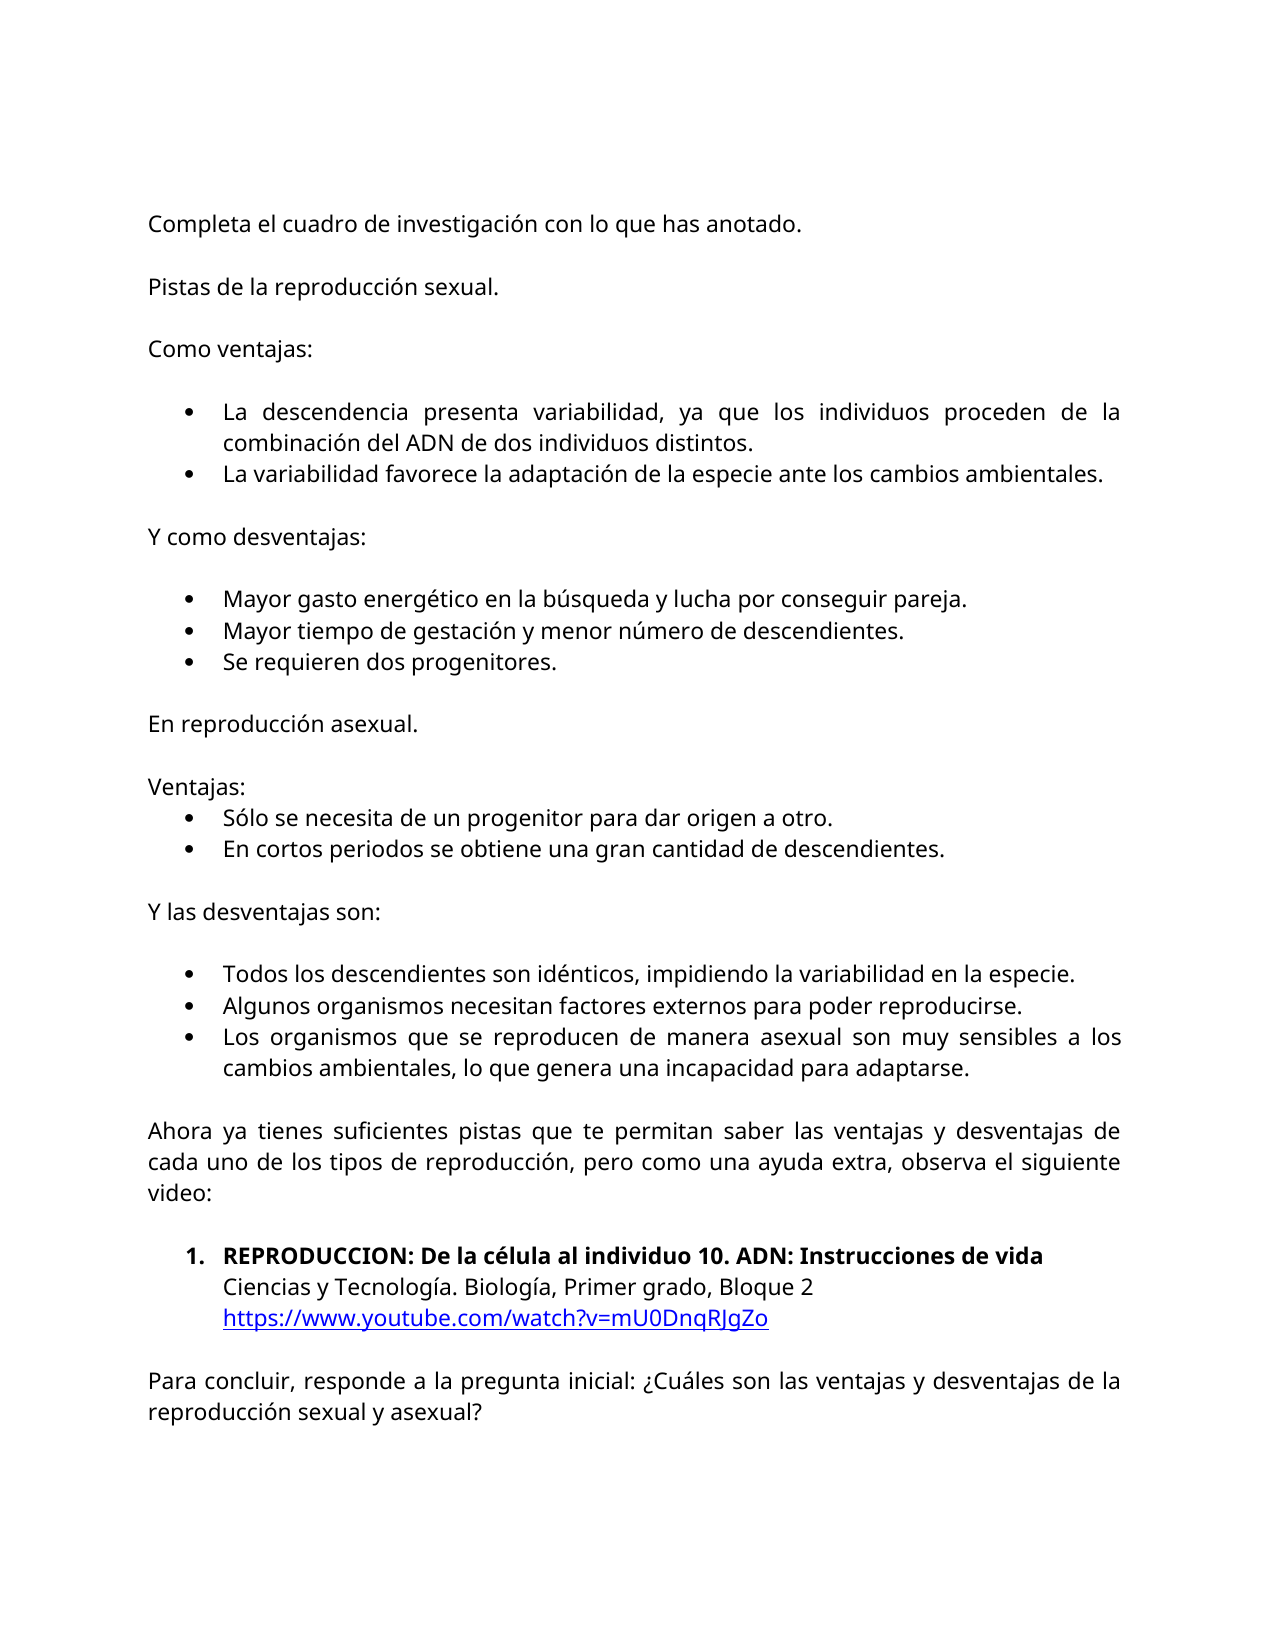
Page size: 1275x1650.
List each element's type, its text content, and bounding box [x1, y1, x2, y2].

text Completa el cuadro de investigación con lo que has anotado. [148, 208, 1122, 240]
text Para concluir, responde a la pregunta inicial: ¿Cuáles son las ventajas y desventajas de la reproducción sexual y asexual? [148, 1365, 1122, 1427]
text Pistas de la reproducción sexual. [148, 271, 1122, 302]
list REPRODUCCION: De la célula al individuo 10. ADN: Instrucciones de vida [185, 1240, 1122, 1271]
text Ventajas: [148, 771, 1122, 802]
list Mayor gasto energético en la búsqueda y lucha por conseguir pareja. [185, 583, 1122, 615]
list Mayor tiempo de gestación y menor número de descendientes. [185, 615, 1122, 646]
list La descendencia presenta variabilidad, ya que los individuos proceden de la combinación del ADN de dos individuos distintos. [185, 396, 1122, 458]
list https://www.youtube.com/watch?v=mU0DnqRJgZo [223, 1302, 1122, 1333]
list La variabilidad favorece la adaptación de la especie ante los cambios ambientales. [185, 458, 1122, 490]
text Como ventajas: [148, 333, 1122, 365]
text Y las desventajas son: [148, 896, 1122, 927]
list Todos los descendientes son idénticos, impidiendo la variabilidad en la especie. [185, 958, 1122, 990]
text Y como desventajas: [148, 521, 1122, 552]
list Se requieren dos progenitores. [185, 646, 1122, 677]
text En reproducción asexual. [148, 708, 1122, 740]
list En cortos periodos se obtiene una gran cantidad de descendientes. [185, 833, 1122, 865]
list Algunos organismos necesitan factores externos para poder reproducirse. [185, 990, 1122, 1021]
list Ciencias y Tecnología. Biología, Primer grado, Bloque 2 [223, 1271, 1122, 1302]
list Los organismos que se reproducen de manera asexual son muy sensibles a los cambios ambientales, lo que genera una incapacidad para adaptarse. [185, 1021, 1122, 1083]
list Sólo se necesita de un progenitor para dar origen a otro. [185, 802, 1122, 833]
text Ahora ya tienes suficientes pistas que te permitan saber las ventajas y desventajas de cada uno de los tipos de reproducción, pero como una ayuda extra, observa el siguiente video: [148, 1115, 1122, 1208]
